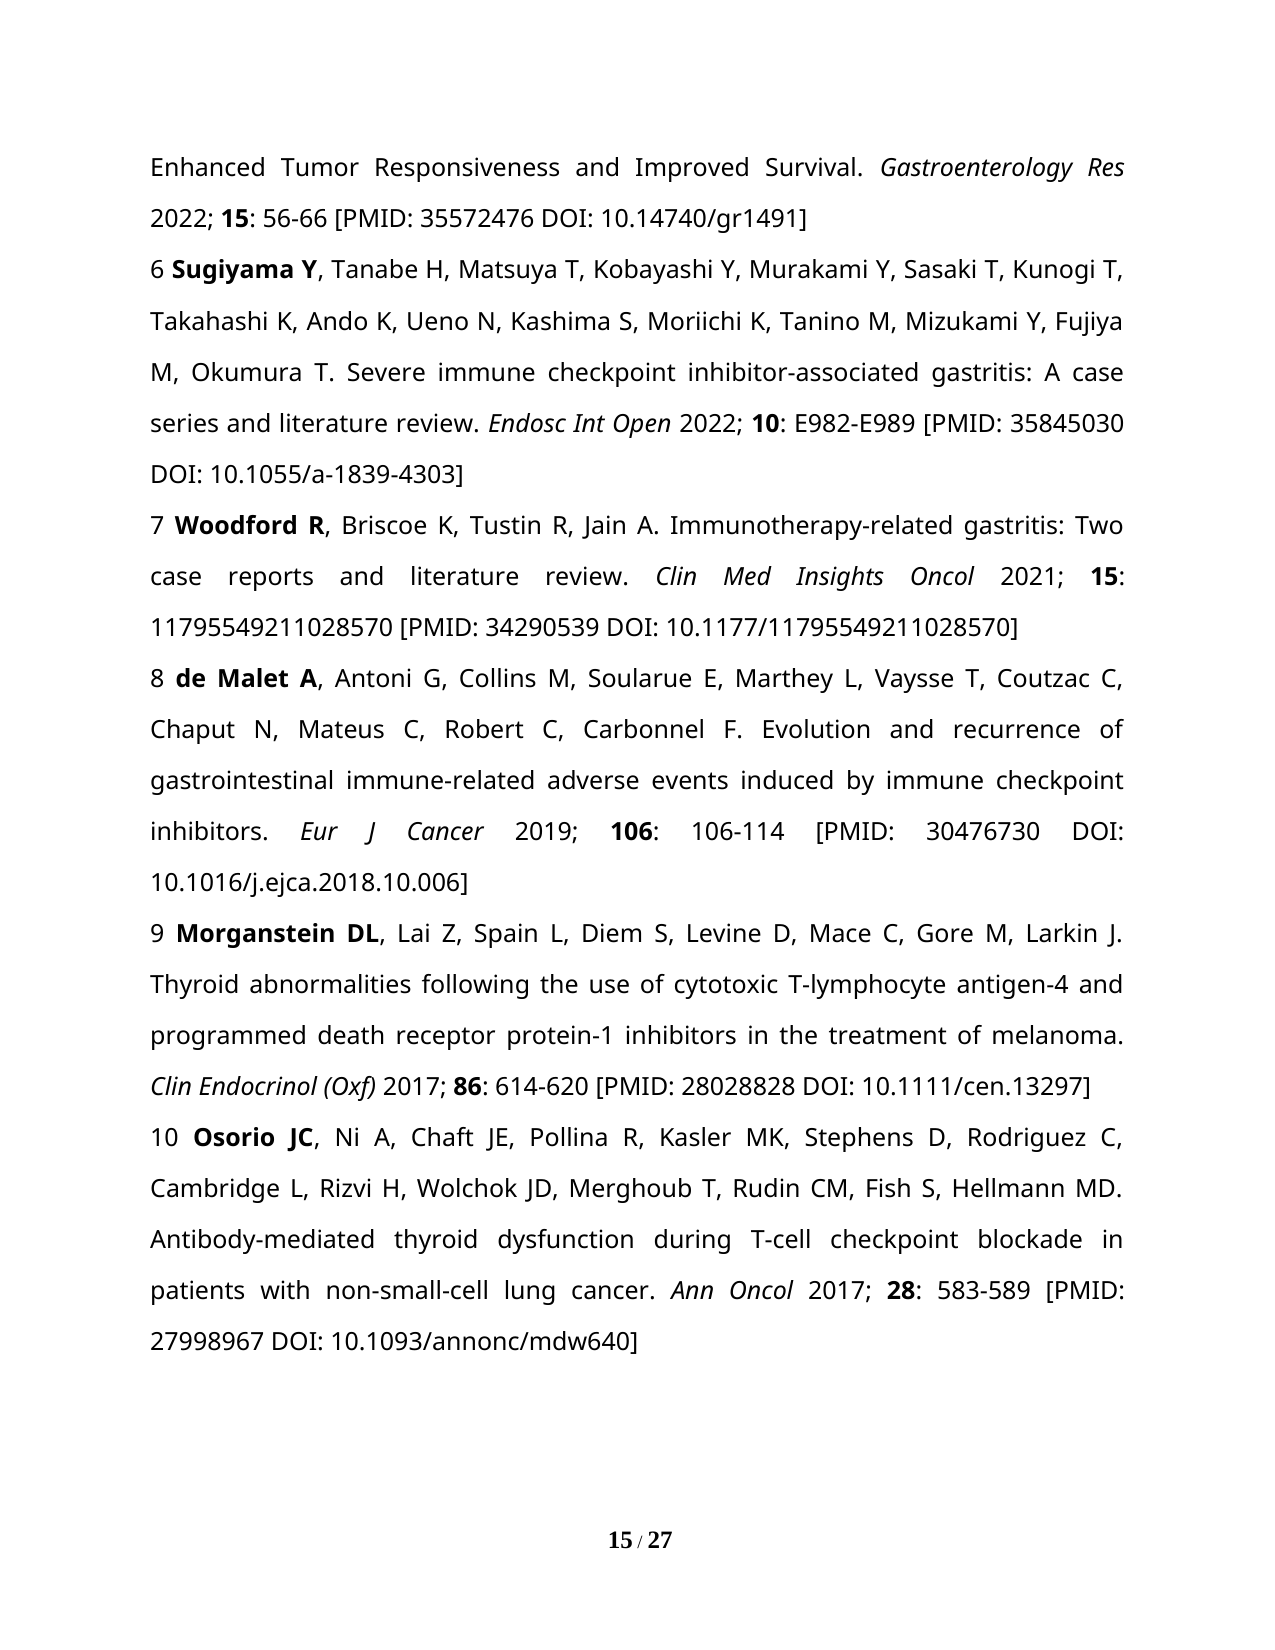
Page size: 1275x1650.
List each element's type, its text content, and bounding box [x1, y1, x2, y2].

text 6 Sugiyama Y, Tanabe H, Matsuya T, Kobayashi Y, Murakami Y, Sasaki T, Kunogi T, Takahashi K, Ando K, Ueno N, Kashima S, Moriichi K, Tanino M, Mizukami Y, Fujiya M, Okumura T. Severe immune checkpoint inhibitor-associated gastritis: A case series and literature review. Endosc Int Open 2022; 10: E982-E989 [PMID: 35845030 DOI: 10.1055/a-1839-4303] [150, 252, 1125, 490]
text 10 Osorio JC, Ni A, Chaft JE, Pollina R, Kasler MK, Stephens D, Rodriguez C, Cambridge L, Rizvi H, Wolchok JD, Merghoub T, Rudin CM, Fish S, Hellmann MD. Antibody-mediated thyroid dysfunction during T-cell checkpoint blockade in patients with non-small-cell lung cancer. Ann Oncol 2017; 28: 583-589 [PMID: 27998967 DOI: 10.1093/annonc/mdw640] [150, 1120, 1125, 1358]
text 7 Woodford R, Briscoe K, Tustin R, Jain A. Immunotherapy-related gastritis: Two case reports and literature review. Clin Med Insights Oncol 2021; 15: 11795549211028570 [PMID: 34290539 DOI: 10.1177/11795549211028570] [150, 507, 1125, 643]
text 8 de Malet A, Antoni G, Collins M, Soularue E, Marthey L, Vaysse T, Coutzac C, Chaput N, Mateus C, Robert C, Carbonnel F. Evolution and recurrence of gastrointestinal immune-related adverse events induced by immune checkpoint inhibitors. Eur J Cancer 2019; 106: 106-114 [PMID: 30476730 DOI: 10.1016/j.ejca.2018.10.006] [150, 660, 1125, 899]
text 9 Morganstein DL, Lai Z, Spain L, Diem S, Levine D, Mace C, Gore M, Larkin J. Thyroid abnormalities following the use of cytotoxic T-lymphocyte antigen-4 and programmed death receptor protein-1 inhibitors in the treatment of melanoma. Clin Endocrinol (Oxf) 2017; 86: 614-620 [PMID: 28028828 DOI: 10.1111/cen.13297] [150, 916, 1125, 1103]
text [150, 150, 1125, 235]
